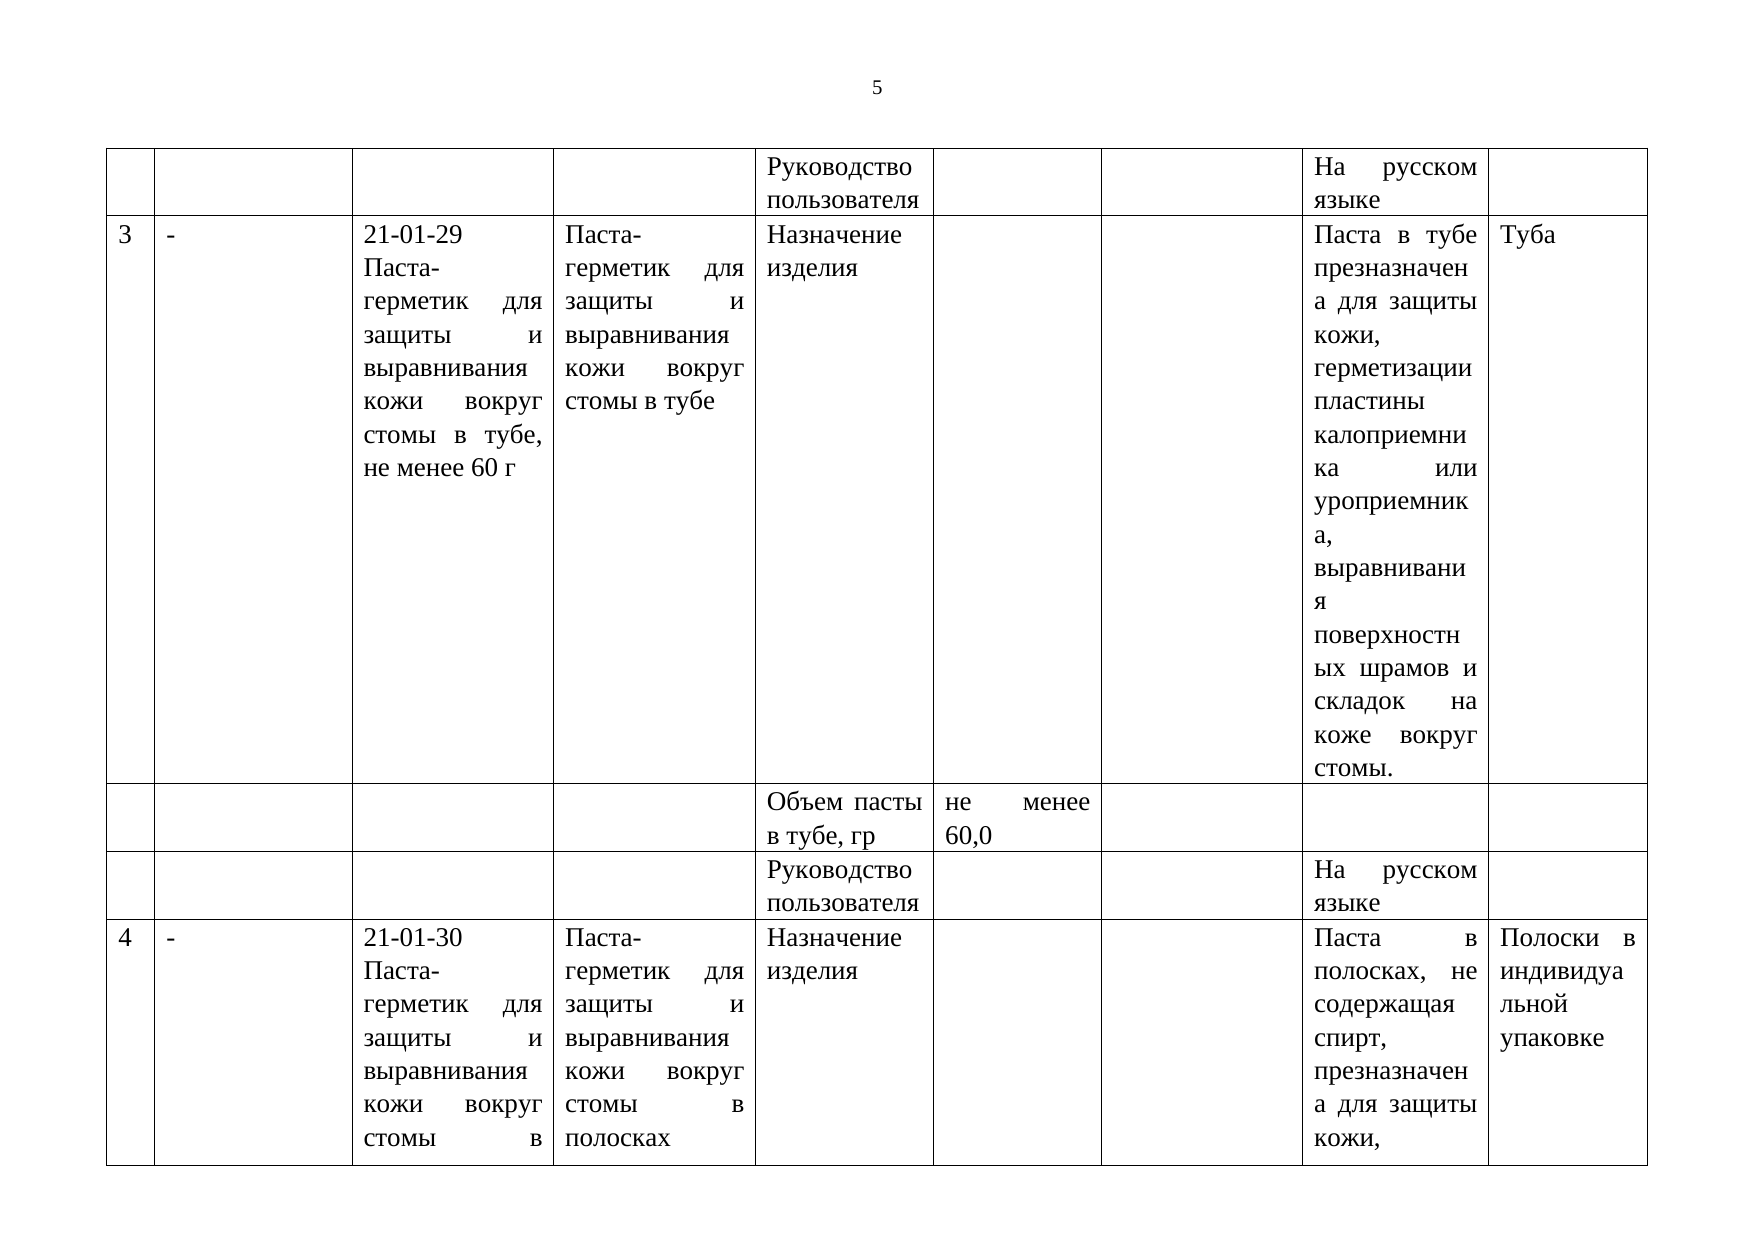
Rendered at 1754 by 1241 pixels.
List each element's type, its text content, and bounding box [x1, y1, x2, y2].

table_cell [554, 149, 755, 215]
table_cell 4 [107, 920, 154, 1165]
table_cell [1303, 784, 1488, 851]
table_cell [1489, 149, 1647, 215]
table_cell Туба [1489, 216, 1647, 783]
table_cell Назначение изделия [756, 920, 933, 1165]
table_cell [1102, 784, 1302, 851]
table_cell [1489, 920, 1647, 1165]
table_cell [1102, 852, 1302, 918]
table_cell [353, 852, 553, 918]
table_cell [554, 784, 755, 851]
table_cell [934, 216, 1101, 783]
table_cell [353, 149, 553, 215]
table_cell Объем пасты в тубе, гр [756, 784, 933, 851]
table_cell Руководство пользователя [756, 852, 933, 918]
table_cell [554, 920, 755, 1165]
table_cell Паста в тубе презназначена для защиты кожи, герметизации пластины калоприемника или уроприемника, выравнивания поверхностных шрамов и складок на коже вокруг стомы. [1303, 216, 1488, 783]
table_cell На русском языке [1303, 149, 1488, 215]
table_cell [554, 852, 755, 918]
table_cell [1489, 784, 1647, 851]
table_cell [107, 852, 154, 918]
table_cell 3 [107, 216, 154, 783]
table_cell Паста-герметик для защиты и выравнивания кожи вокруг стомы в тубе [554, 216, 755, 783]
table_cell Руководство пользователя [756, 149, 933, 215]
table_cell [155, 852, 352, 918]
table_cell [1102, 920, 1302, 1165]
table_cell [107, 149, 154, 215]
table_cell - [155, 216, 352, 783]
table_cell [934, 852, 1101, 918]
table_cell - [155, 920, 352, 1165]
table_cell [1303, 920, 1488, 1165]
table_cell Назначение изделия [756, 216, 933, 783]
table_cell [155, 149, 352, 215]
table_cell 21-01-29 Паста-герметик для защиты и выравнивания кожи вокруг стомы в тубе, не менее 60 г [353, 216, 553, 783]
table_cell [1489, 852, 1647, 918]
table_cell [353, 784, 553, 851]
table_cell На русском языке [1303, 852, 1488, 918]
table_cell [155, 784, 352, 851]
table_cell [934, 920, 1101, 1165]
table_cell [353, 920, 553, 1165]
table_cell [1102, 149, 1302, 215]
table_cell [1102, 216, 1302, 783]
table_cell [107, 784, 154, 851]
table_cell [934, 149, 1101, 215]
table_cell не менее 60,0 [934, 784, 1101, 851]
